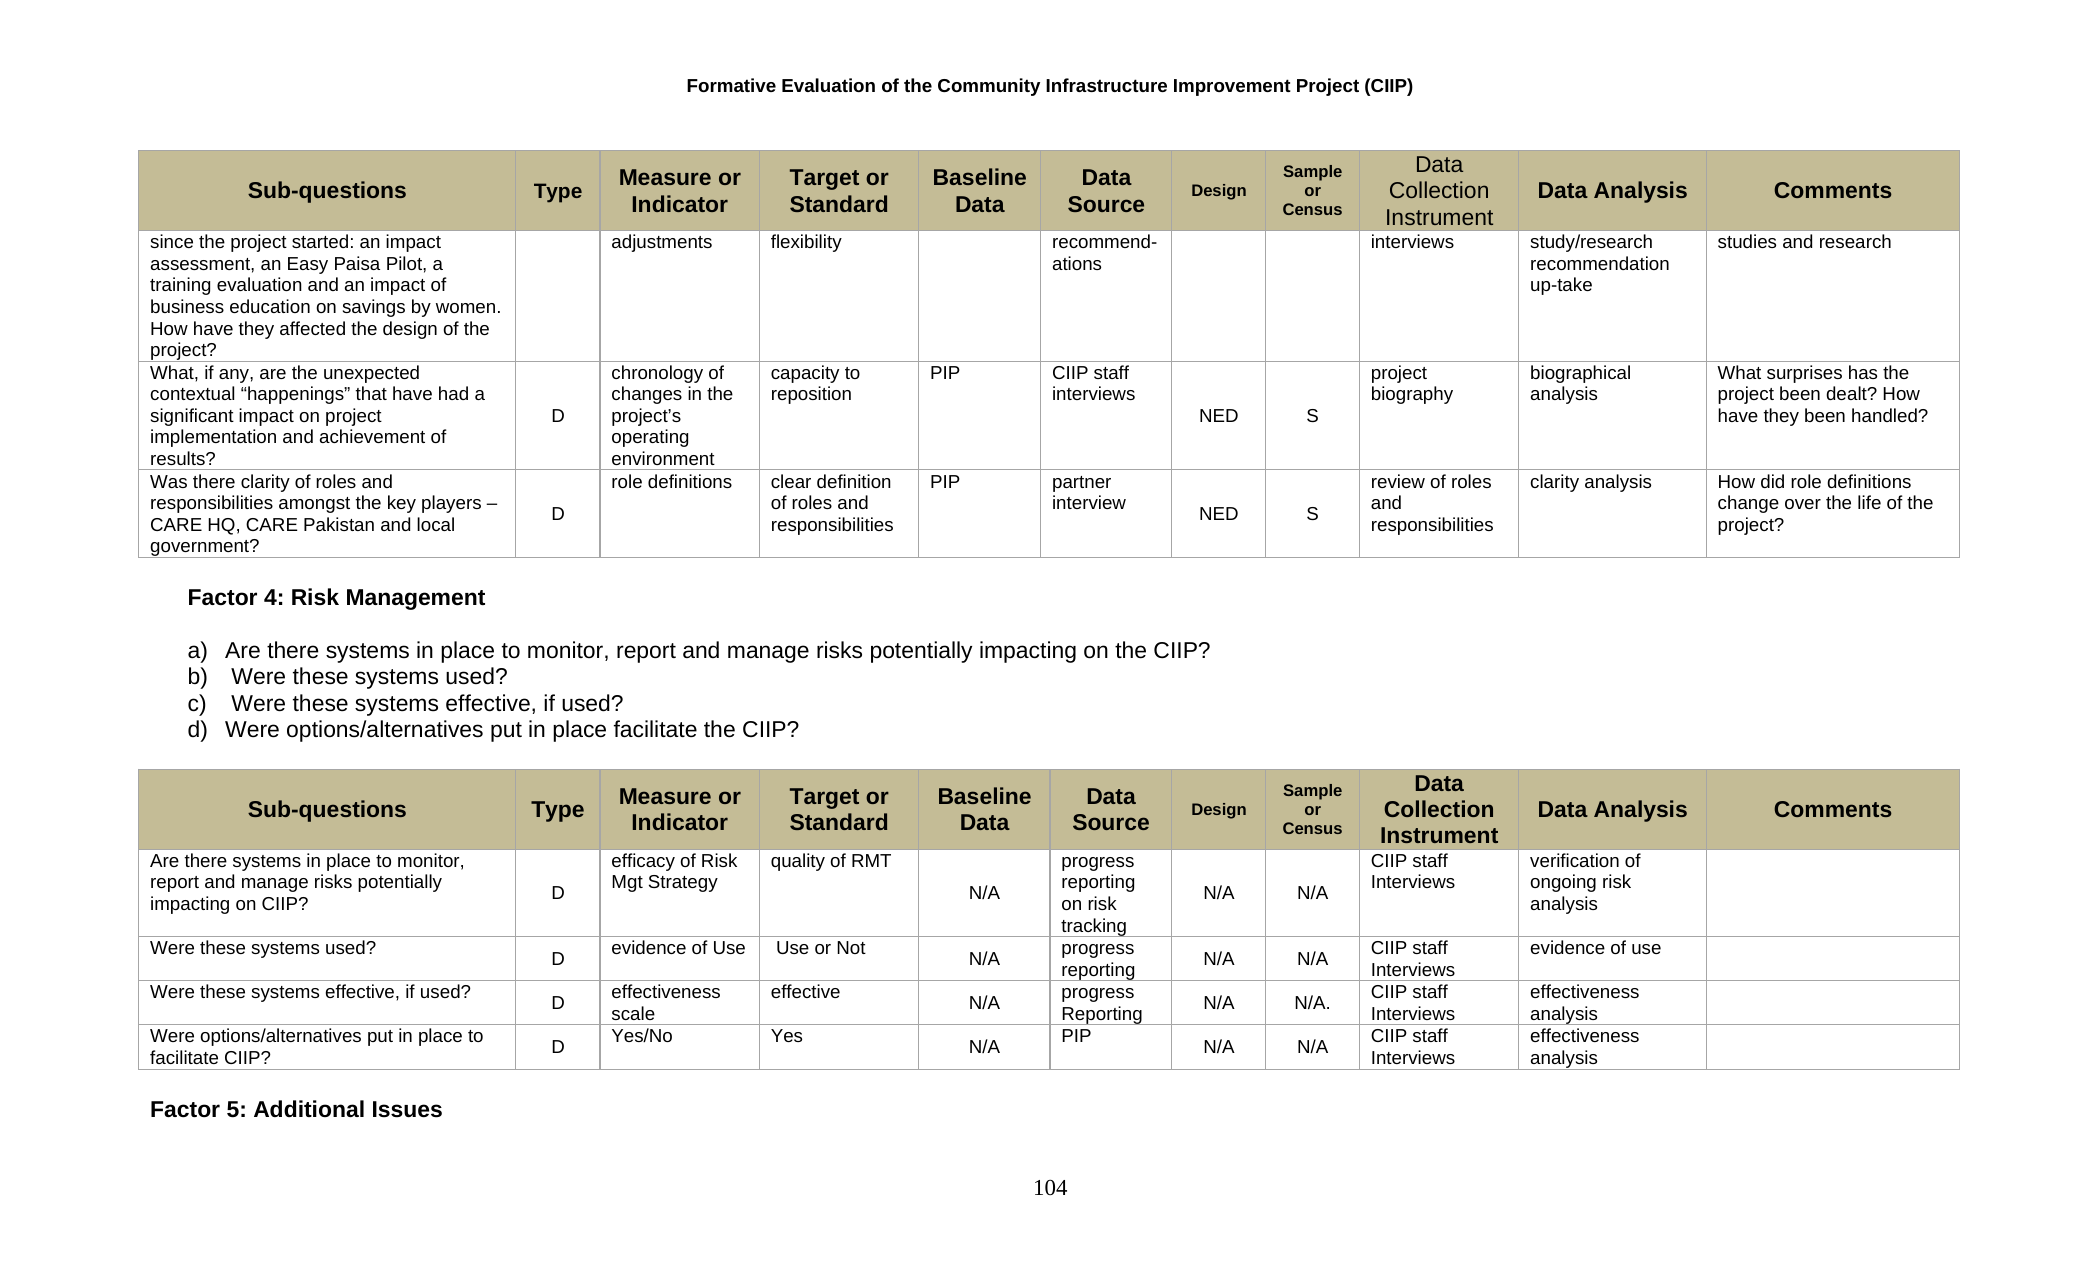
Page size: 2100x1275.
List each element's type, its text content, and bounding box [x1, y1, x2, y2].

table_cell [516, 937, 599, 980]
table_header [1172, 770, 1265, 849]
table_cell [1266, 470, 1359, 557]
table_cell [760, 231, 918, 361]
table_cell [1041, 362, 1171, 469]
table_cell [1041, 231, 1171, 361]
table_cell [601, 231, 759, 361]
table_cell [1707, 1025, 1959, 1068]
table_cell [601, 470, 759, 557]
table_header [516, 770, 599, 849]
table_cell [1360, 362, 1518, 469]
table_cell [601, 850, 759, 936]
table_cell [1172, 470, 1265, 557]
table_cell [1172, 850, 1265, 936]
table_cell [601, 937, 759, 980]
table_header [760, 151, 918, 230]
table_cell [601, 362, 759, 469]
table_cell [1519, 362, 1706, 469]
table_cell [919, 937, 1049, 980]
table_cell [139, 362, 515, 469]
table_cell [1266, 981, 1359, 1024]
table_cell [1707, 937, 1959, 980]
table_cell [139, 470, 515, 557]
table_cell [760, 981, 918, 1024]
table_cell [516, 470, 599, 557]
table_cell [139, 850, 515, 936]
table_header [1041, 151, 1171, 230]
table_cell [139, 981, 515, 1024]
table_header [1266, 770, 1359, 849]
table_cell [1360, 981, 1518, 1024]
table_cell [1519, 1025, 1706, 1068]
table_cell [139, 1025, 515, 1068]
list Were these systems used? [187, 663, 1950, 689]
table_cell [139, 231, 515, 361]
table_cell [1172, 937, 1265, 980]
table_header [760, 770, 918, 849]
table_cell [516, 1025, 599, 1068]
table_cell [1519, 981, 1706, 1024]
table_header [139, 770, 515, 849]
list Were these systems effective, if used? [187, 689, 1950, 716]
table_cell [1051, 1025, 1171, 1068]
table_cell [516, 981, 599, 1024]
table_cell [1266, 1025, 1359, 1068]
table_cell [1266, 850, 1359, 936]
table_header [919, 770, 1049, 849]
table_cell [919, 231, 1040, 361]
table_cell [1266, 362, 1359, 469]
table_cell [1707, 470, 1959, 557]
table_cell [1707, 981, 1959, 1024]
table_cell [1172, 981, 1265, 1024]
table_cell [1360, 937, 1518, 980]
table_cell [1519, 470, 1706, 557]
list Are there systems in place to monitor, report and manage risks potentially impacting on the CIIP? [187, 637, 1950, 663]
text Factor 4: Risk Management [187, 584, 1950, 610]
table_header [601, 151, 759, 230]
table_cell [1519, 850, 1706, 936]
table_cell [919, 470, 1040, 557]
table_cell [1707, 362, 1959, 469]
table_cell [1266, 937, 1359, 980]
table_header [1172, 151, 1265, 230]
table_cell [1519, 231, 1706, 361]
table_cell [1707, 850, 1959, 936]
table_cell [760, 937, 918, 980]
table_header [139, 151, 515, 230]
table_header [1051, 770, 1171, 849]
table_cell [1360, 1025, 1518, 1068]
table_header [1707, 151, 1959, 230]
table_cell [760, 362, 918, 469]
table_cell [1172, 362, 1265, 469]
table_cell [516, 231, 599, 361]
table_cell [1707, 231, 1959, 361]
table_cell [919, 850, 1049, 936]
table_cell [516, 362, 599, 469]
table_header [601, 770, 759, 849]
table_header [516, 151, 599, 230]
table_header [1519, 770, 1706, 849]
text Factor 5: Additional Issues [150, 1096, 1950, 1122]
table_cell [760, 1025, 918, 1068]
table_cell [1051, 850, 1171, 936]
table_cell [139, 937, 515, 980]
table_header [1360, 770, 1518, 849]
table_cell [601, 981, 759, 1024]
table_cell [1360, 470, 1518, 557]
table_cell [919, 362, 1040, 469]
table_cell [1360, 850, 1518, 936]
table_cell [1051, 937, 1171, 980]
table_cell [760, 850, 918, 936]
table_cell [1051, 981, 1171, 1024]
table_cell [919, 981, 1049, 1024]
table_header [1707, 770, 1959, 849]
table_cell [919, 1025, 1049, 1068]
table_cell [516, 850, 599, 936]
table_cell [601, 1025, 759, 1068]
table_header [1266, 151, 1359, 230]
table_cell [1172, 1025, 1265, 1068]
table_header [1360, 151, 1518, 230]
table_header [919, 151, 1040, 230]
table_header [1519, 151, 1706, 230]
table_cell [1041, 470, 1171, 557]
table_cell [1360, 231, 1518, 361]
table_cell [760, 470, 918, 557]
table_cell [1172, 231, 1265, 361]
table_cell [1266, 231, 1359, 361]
list Were options/alternatives put in place facilitate the CIIP? [187, 716, 1950, 742]
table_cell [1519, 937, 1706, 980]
